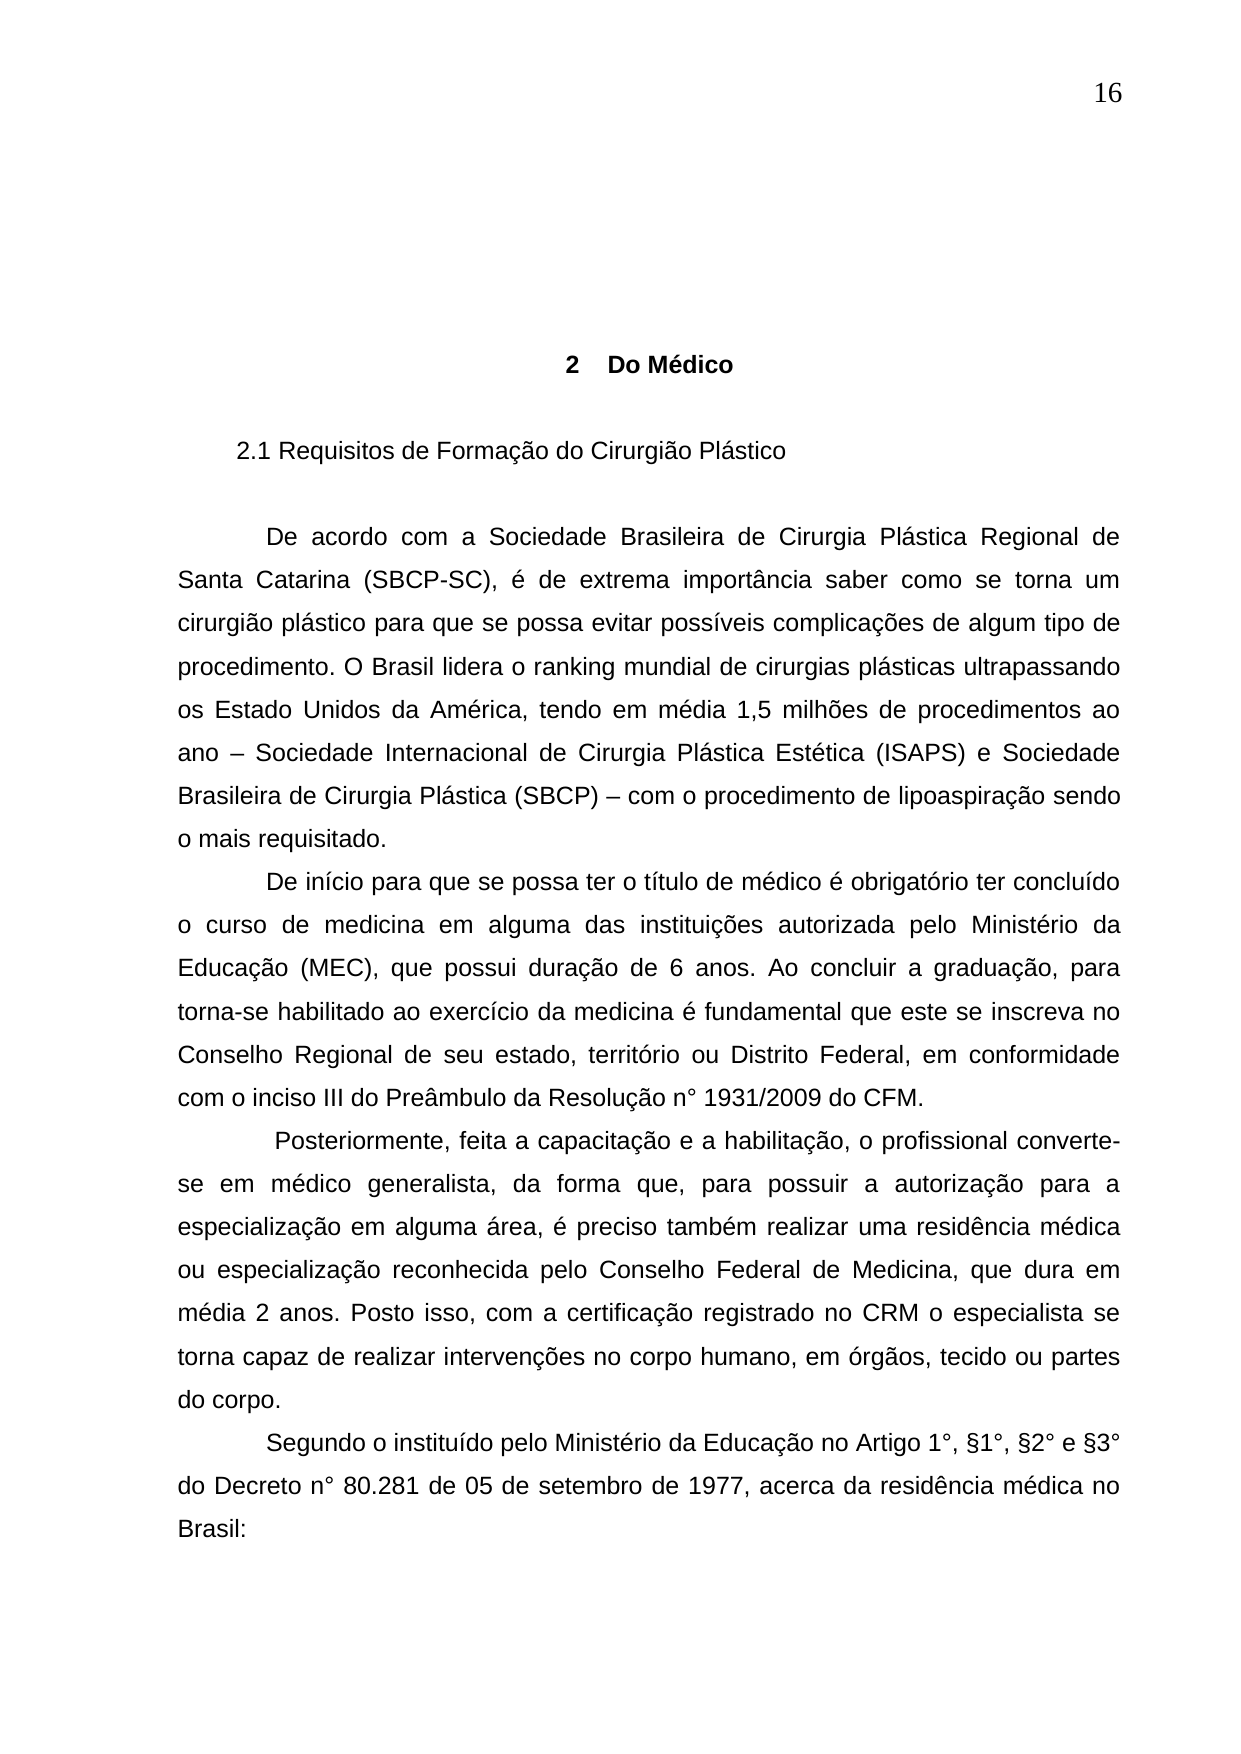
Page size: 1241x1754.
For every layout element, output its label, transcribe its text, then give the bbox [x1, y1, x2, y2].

list Requisitos de Formação do Cirurgião Plástico [236, 436, 1122, 465]
text Segundo o instituído pelo Ministério da Educação no Artigo 1°, §1°, §2° e §3° do Decreto n° 80.281 de 05 de setembro de 1977, acerca da residência médica no Brasil: [177, 1428, 1122, 1543]
list Do Médico [177, 350, 1122, 378]
text De início para que se possa ter o título de médico é obrigatório ter concluído o curso de medicina em alguma das instituições autorizada pelo Ministério da Educação (MEC), que possui duração de 6 anos. Ao concluir a graduação, para torna-se habilitado ao exercício da medicina é fundamental que este se inscreva no Conselho Regional de seu estado, território ou Distrito Federal, em conformidade com o inciso III do Preâmbulo da Resolução n° 1931/2009 do CFM. [177, 867, 1122, 1112]
text Posteriormente, feita a capacitação e a habilitação, o profissional converte-se em médico generalista, da forma que, para possuir a autorização para a especialização em alguma área, é preciso também realizar uma residência médica ou especialização reconhecida pelo Conselho Federal de Medicina, que dura em média 2 anos. Posto isso, com a certificação registrado no CRM o especialista se torna capaz de realizar intervenções no corpo humano, em órgãos, tecido ou partes do corpo. [177, 1126, 1122, 1413]
text De acordo com a Sociedade Brasileira de Cirurgia Plástica Regional de Santa Catarina (SBCP-SC), é de extrema importância saber como se torna um cirurgião plástico para que se possa evitar possíveis complicações de algum tipo de procedimento. O Brasil lidera o ranking mundial de cirurgias plásticas ultrapassando os Estado Unidos da América, tendo em média 1,5 milhões de procedimentos ao ano – Sociedade Internacional de Cirurgia Plástica Estética (ISAPS) e Sociedade Brasileira de Cirurgia Plástica (SBCP) – com o procedimento de lipoaspiração sendo o mais requisitado. [177, 522, 1122, 853]
